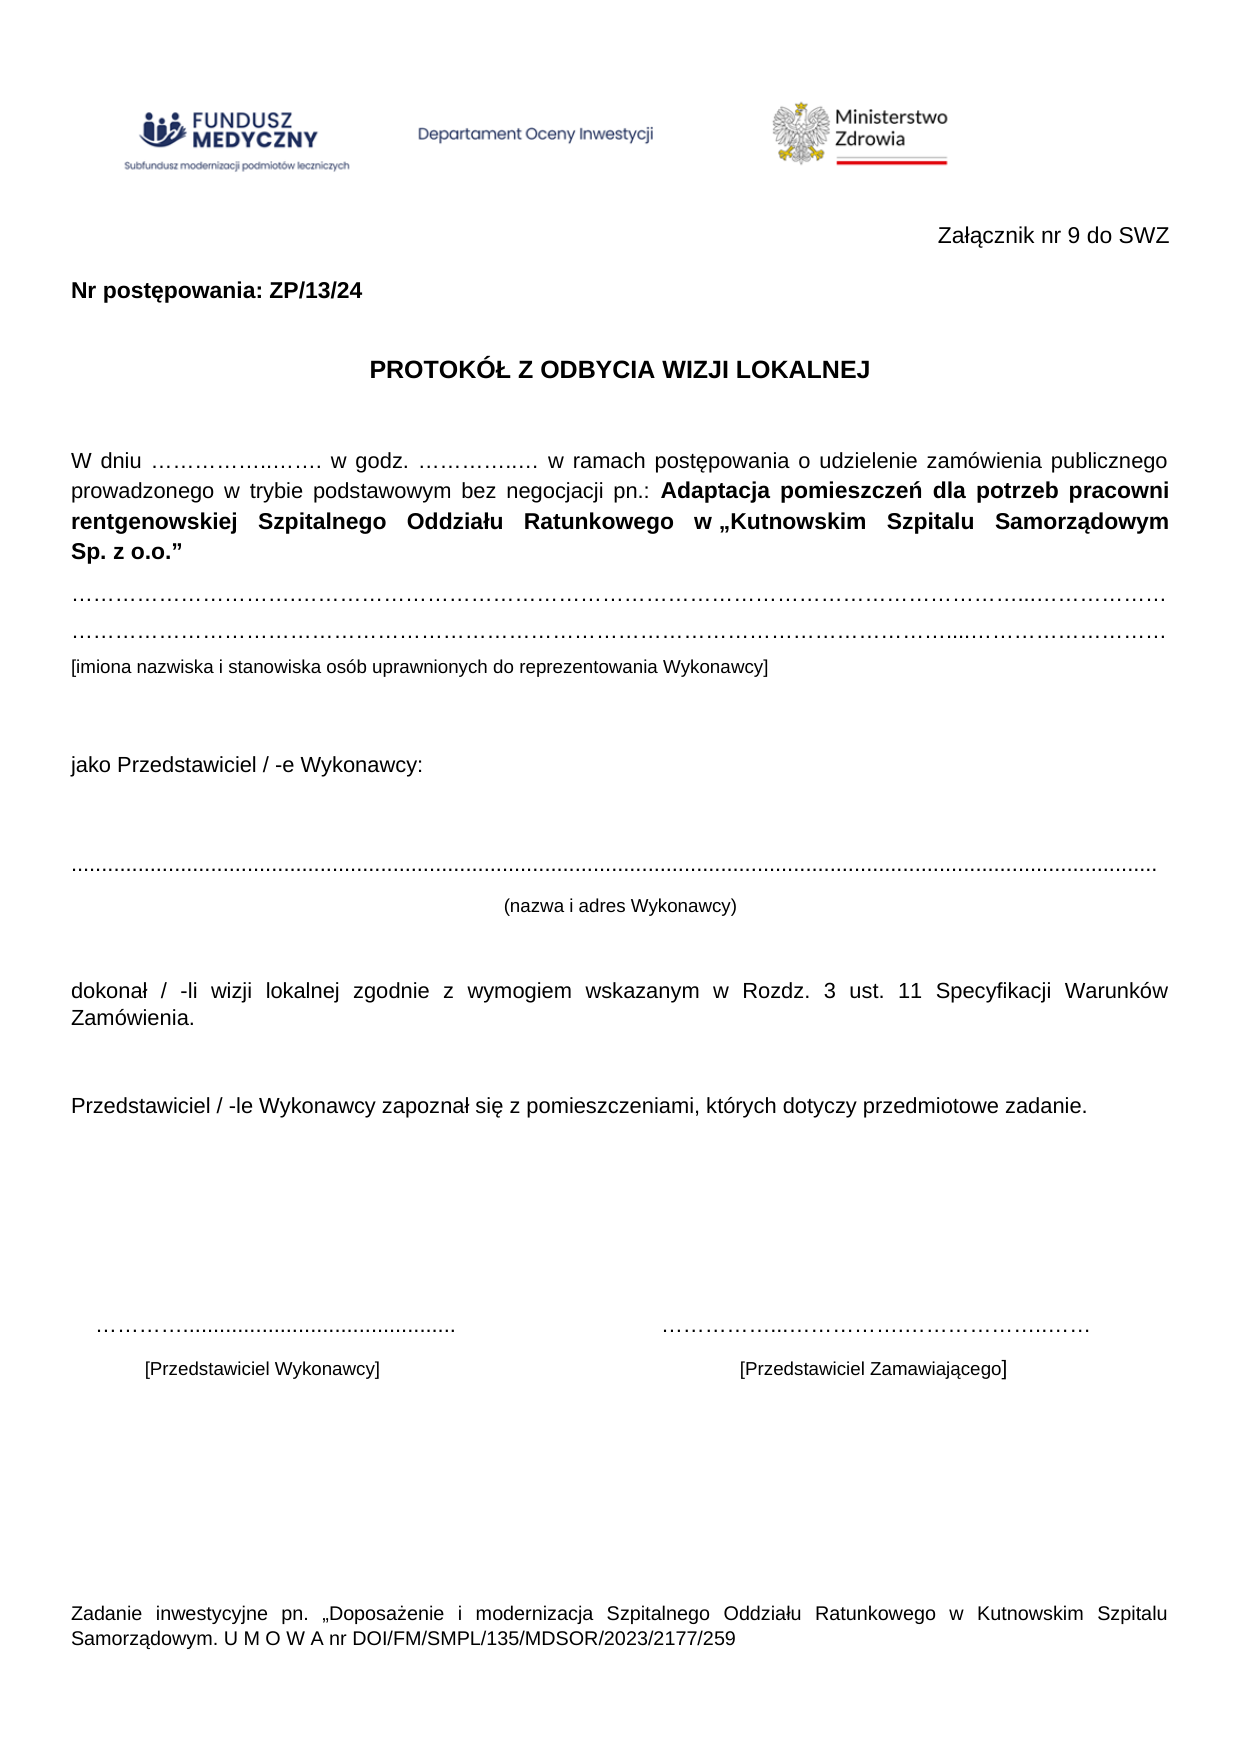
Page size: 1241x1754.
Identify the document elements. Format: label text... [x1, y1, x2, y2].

text [imiona nazwiska i stanowiska osób uprawnionych do reprezentowania Wykonawcy] [71, 656, 1169, 678]
text W dniu ……………..……. w godz. …………..… w ramach postępowania o udzielenie zamówienia publicznego prowadzonego w trybie podstawowym bez negocjacji pn.: Adaptacja pomieszczeń dla potrzeb pracowni rentgenowskiej Szpitalnego Oddziału Ratunkowego w „Kutnowskim Szpitalu Samorządowym Sp. z o.o.” [71, 448, 1169, 564]
picture [70, 73, 1016, 194]
subtitle Załącznik nr 9 do SWZ [130, 222, 1169, 248]
text [Przedstawiciel Wykonawcy] [Przedstawiciel Zamawiającego] [71, 1356, 1169, 1380]
text dokonał / -li wizji lokalnej zgodnie z wymogiem wskazanym w Rozdz. 3 ust. 11 Specyfikacji Warunków Zamówienia. [71, 978, 1169, 1031]
text …………............................................. ……………...…………….………………..…… [71, 1312, 1169, 1337]
text ................................................................................................................................................................................... [71, 851, 1169, 876]
text Nr postępowania: ZP/13/24 [71, 277, 1169, 303]
text (nazwa i adres Wykonawcy) [71, 894, 1169, 916]
text jako Przedstawiciel / -e Wykonawcy: [71, 752, 1169, 777]
text PROTOKÓŁ Z ODBYCIA WIZJI LOKALNEJ [71, 355, 1169, 384]
text ………………………….………………………………………………………………………………………...……………… [71, 581, 1169, 606]
text …………………………………………………………………………………………………………....……………………… [71, 618, 1169, 644]
text Przedstawiciel / -le Wykonawcy zapoznał się z pomieszczeniami, których dotyczy przedmiotowe zadanie. [71, 1093, 1169, 1118]
